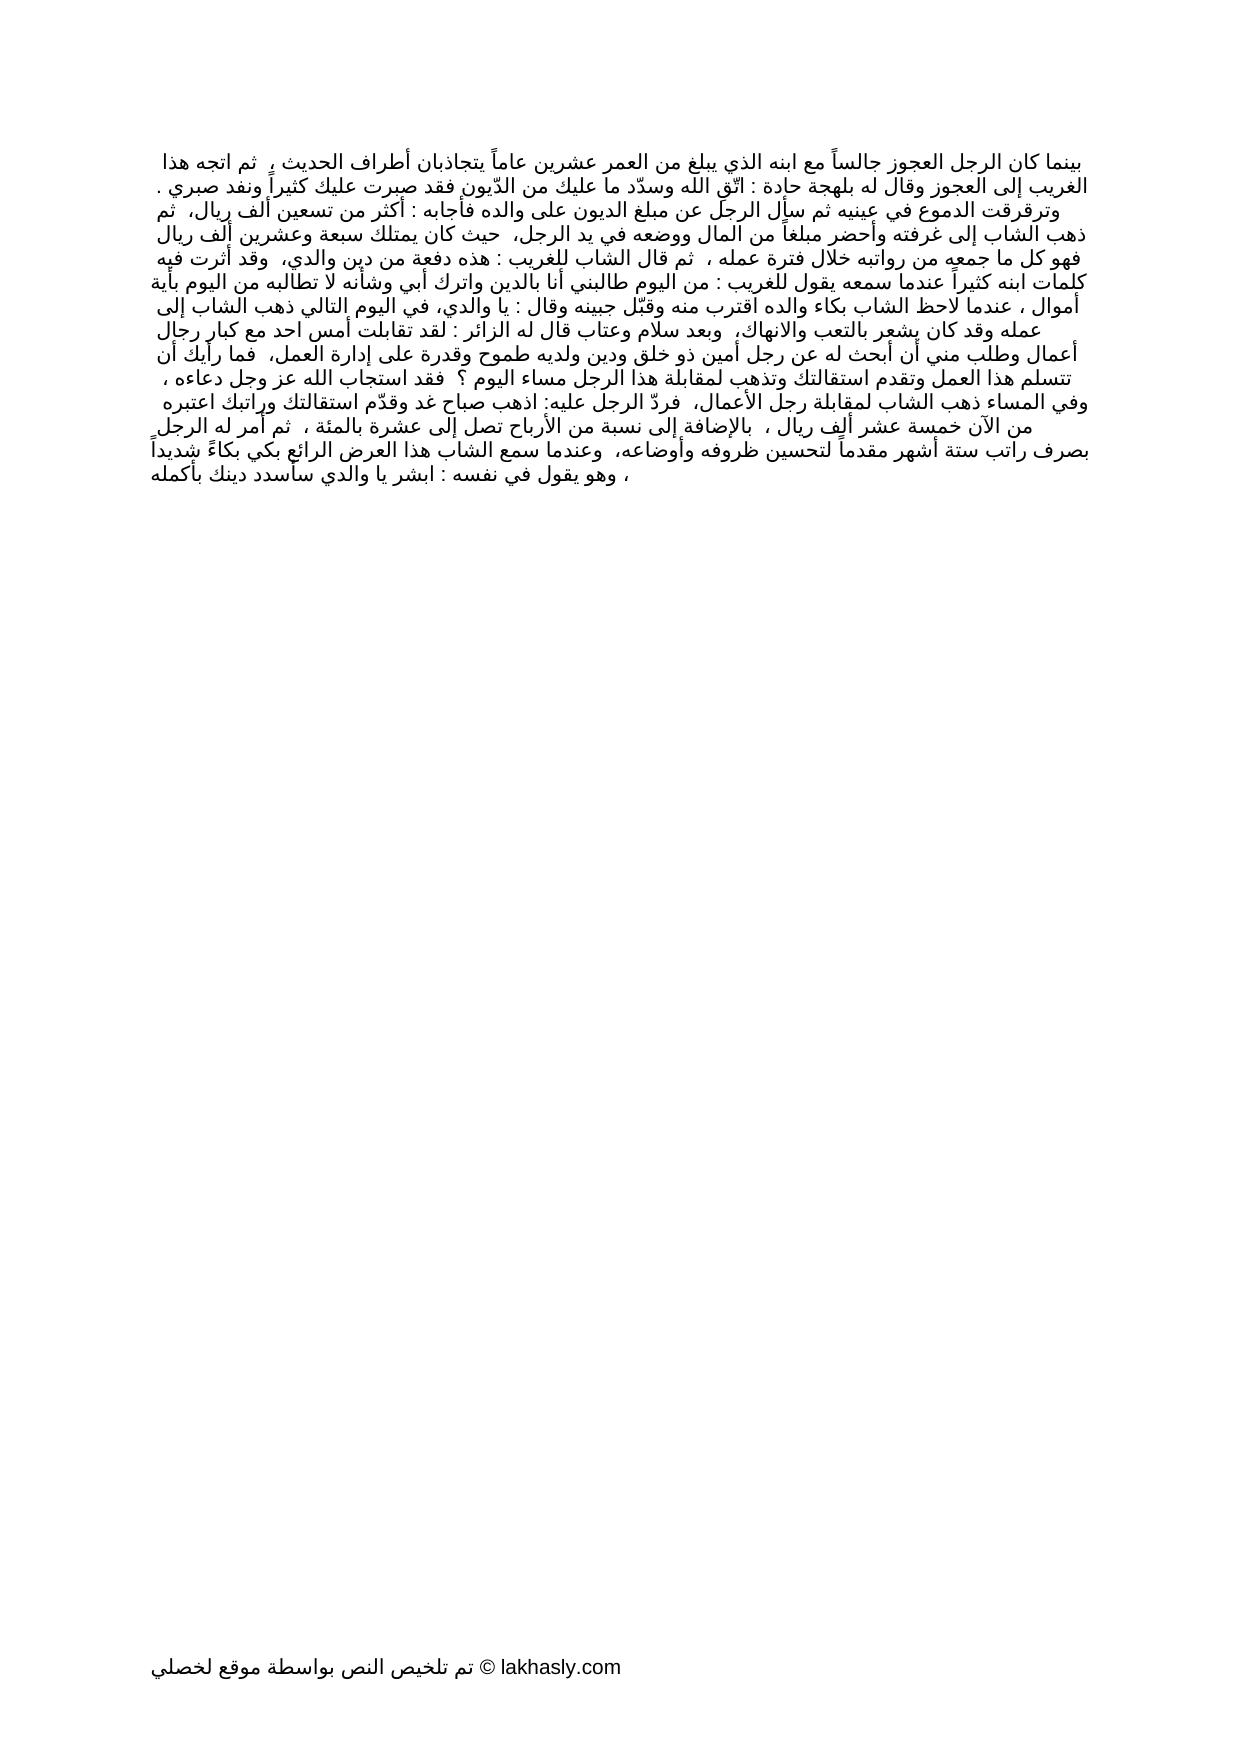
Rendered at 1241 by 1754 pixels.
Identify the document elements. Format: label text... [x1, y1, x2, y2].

text بينما كان الرجل العجوز جالساً مع ابنه الذي يبلغ من العمر عشرين عاماً يتجاذبان أطراف الحديث ، ثم اتجه هذا الغريب إلى العجوز وقال له بلهجة حادة : اتّقِ الله وسدّد ما عليك من الدّيون فقد صبرت عليك كثيراً ونفد صبري . وترقرقت الدموع في عينيه ثم سأل الرجل عن مبلغ الديون على والده فأجابه : أكثر من تسعين ألف ريال، ثم ذهب الشاب إلى غرفته وأحضر مبلغاً من المال ووضعه في يد الرجل، حيث كان يمتلك سبعة وعشرين ألف ريال فهو كل ما جمعه من رواتبه خلال فترة عمله ، ثم قال الشاب للغريب : هذه دفعة من دين والدي، وقد أثرت فيه كلمات ابنه كثيراً عندما سمعه يقول للغريب : من اليوم طالبني أنا بالدين واترك أبي وشأنه لا تطالبه من اليوم بأية أموال ، عندما لاحظ الشاب بكاء والده اقترب منه وقبّل جبينه وقال : يا والدي، في اليوم التالي ذهب الشاب إلى عمله وقد كان يشعر بالتعب والانهاك، وبعد سلام وعتاب قال له الزائر : لقد تقابلت أمس احد مع كبار رجال أعمال وطلب مني أن أبحث له عن رجل أمين ذو خلق ودين ولديه طموح وقدرة على إدارة العمل، فما رأيك أن تتسلم هذا العمل وتقدم استقالتك وتذهب لمقابلة هذا الرجل مساء اليوم ؟ فقد استجاب الله عز وجل دعاءه ، وفي المساء ذهب الشاب لمقابلة رجل الأعمال، فردّ الرجل عليه: اذهب صباح غد وقدّم استقالتك وراتبك اعتبره من الآن خمسة عشر ألف ريال ، بالإضافة إلى نسبة من الأرباح تصل إلى عشرة بالمئة ، ثم أمر له الرجل بصرف راتب ستة أشهر مقدماً لتحسين ظروفه وأوضاعه، وعندما سمع الشاب هذا العرض الرائع بكي بكاءً شديداً وهو يقول في نفسه : ابشر يا والدي سأسدد دينك بأكمله ، [150, 150, 1090, 485]
